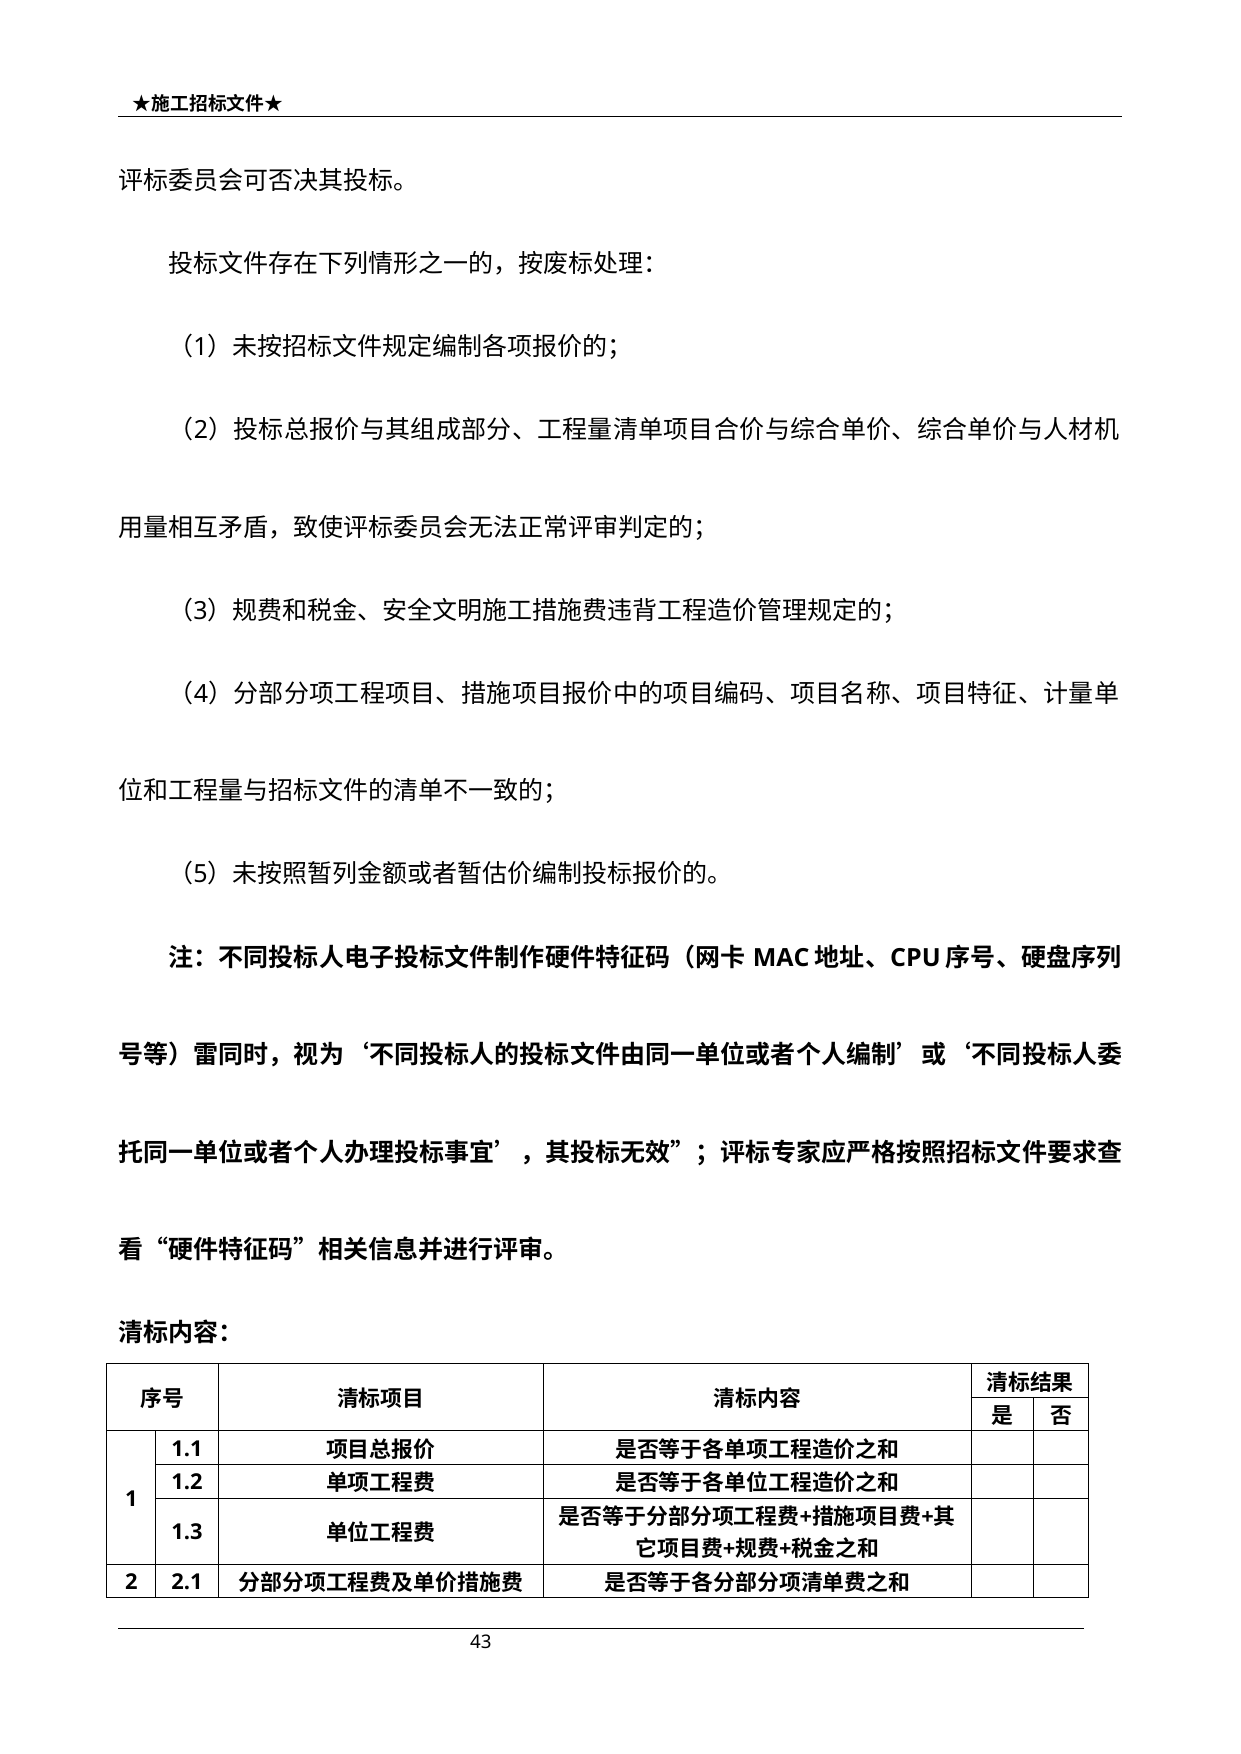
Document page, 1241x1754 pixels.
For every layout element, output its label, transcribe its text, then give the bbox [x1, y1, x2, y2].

table_cell [972, 1465, 1033, 1497]
table_cell 单位工程费 [219, 1499, 543, 1563]
table_cell 1.2 [156, 1465, 218, 1497]
table_cell 2 [107, 1565, 155, 1597]
table_cell 2.1 [156, 1565, 218, 1597]
table_header 清标内容 [544, 1364, 971, 1430]
table_cell 1.1 [156, 1431, 218, 1464]
table_cell [972, 1431, 1033, 1464]
table_cell [972, 1499, 1033, 1563]
table_cell [1034, 1431, 1088, 1464]
table_cell 1 [107, 1431, 155, 1563]
table_cell 否 [1034, 1398, 1088, 1430]
table_cell [1034, 1499, 1088, 1563]
table_cell 是否等于各单位工程造价之和 [544, 1465, 971, 1497]
text （2）投标总报价与其组成部分、工程量清单项目合价与综合单价、综合单价与人材机用量相互矛盾，致使评标委员会无法正常评审判定的； [118, 395, 1122, 558]
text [118, 146, 1122, 211]
table_header 清标结果 [972, 1364, 1088, 1397]
text 清标内容： [118, 1298, 1122, 1363]
table_cell [1034, 1565, 1088, 1597]
table_cell 是否等于各分部分项清单费之和 [544, 1565, 971, 1597]
table_cell 是否等于各单项工程造价之和 [544, 1431, 971, 1464]
table_cell 项目总报价 [219, 1431, 543, 1464]
text （5）未按照暂列金额或者暂估价编制投标报价的。 [118, 839, 1122, 904]
table_cell 是 [972, 1398, 1033, 1430]
text 投标文件存在下列情形之一的，按废标处理： [118, 229, 1122, 294]
table_header 序号 [107, 1364, 218, 1430]
text 注：不同投标人电子投标文件制作硬件特征码（网卡MAC地址、CPU序号、硬盘序列号等）雷同时，视为‘不同投标人的投标文件由同一单位或者个人编制’或‘不同投标人委托同一单位或者个人办理投标事宜’，其投标无效”；评标专家应严格按照招标文件要求查看“硬件特征码”相关信息并进行评审。 [118, 923, 1122, 1280]
text （1）未按招标文件规定编制各项报价的； [118, 312, 1122, 377]
table_header 清标项目 [219, 1364, 543, 1430]
table_cell [1034, 1465, 1088, 1497]
table_cell [972, 1565, 1033, 1597]
table_cell 分部分项工程费及单价措施费 [219, 1565, 543, 1597]
text （4）分部分项工程项目、措施项目报价中的项目编码、项目名称、项目特征、计量单位和工程量与招标文件的清单不一致的； [118, 659, 1122, 821]
table_cell 1.3 [156, 1499, 218, 1563]
table_cell 是否等于分部分项工程费+措施项目费+其它项目费+规费+税金之和 [544, 1499, 971, 1563]
text （3）规费和税金、安全文明施工措施费违背工程造价管理规定的； [118, 576, 1122, 641]
table_cell 单项工程费 [219, 1465, 543, 1497]
